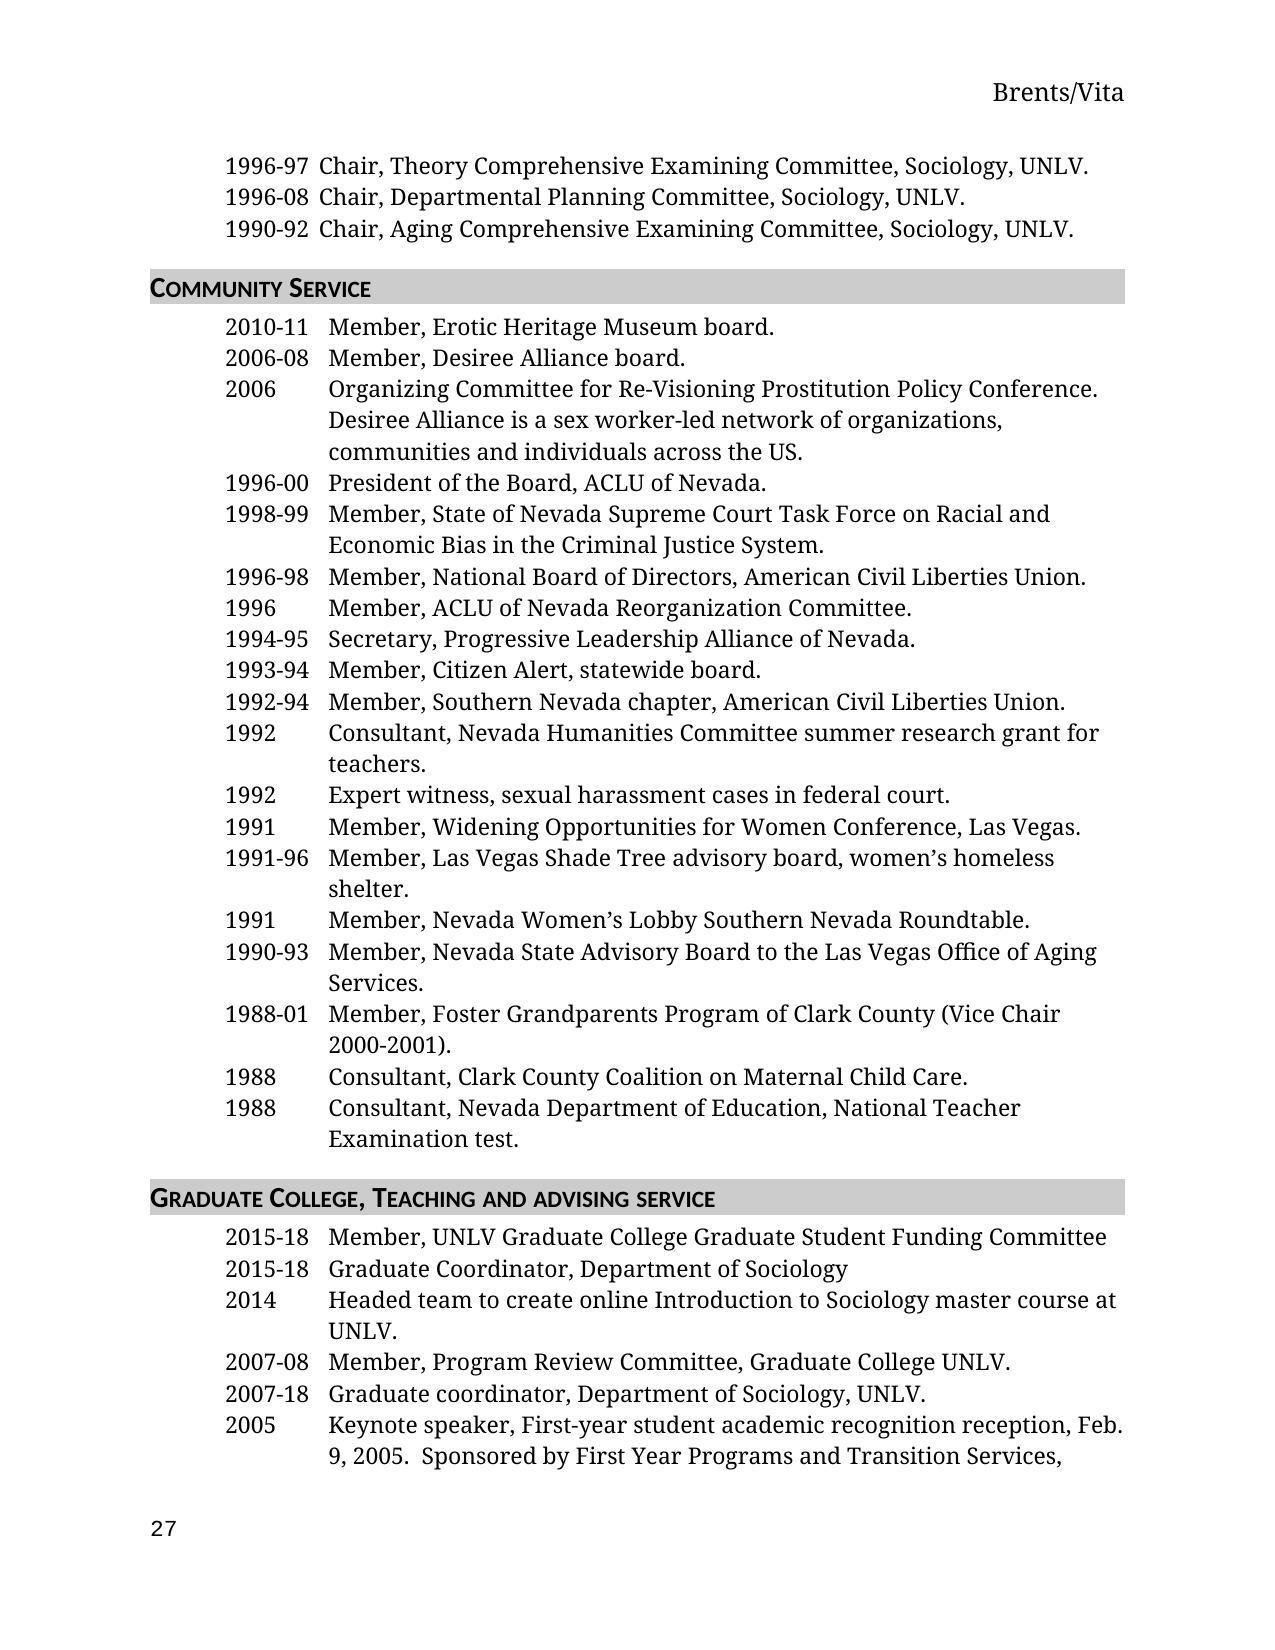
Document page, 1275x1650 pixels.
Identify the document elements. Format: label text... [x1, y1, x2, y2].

text 2006-08 Member, Desiree Alliance board. [225, 342, 1125, 373]
text 2010-11 Member, Erotic Heritage Museum board. [225, 311, 1125, 342]
text 1996 Member, ACLU of Nevada Reorganization Committee. [225, 592, 1125, 623]
text 1994-95 Secretary, Progressive Leadership Alliance of Nevada. [225, 623, 1125, 654]
text 1988 Consultant, Clark County Coalition on Maternal Child Care. [225, 1061, 1125, 1092]
text 1990-93 Member, Nevada State Advisory Board to the Las Vegas Office of Aging Services. [225, 936, 1125, 998]
text 1991 Member, Nevada Women’s Lobby Southern Nevada Roundtable. [225, 904, 1125, 936]
text 2007-18 Graduate coordinator, Department of Sociology, UNLV. [225, 1377, 1125, 1409]
text 1991 Member, Widening Opportunities for Women Conference, Las Vegas. [225, 811, 1125, 842]
text 1996-00 President of the Board, ACLU of Nevada. [225, 467, 1125, 498]
text 2007-08 Member, Program Review Committee, Graduate College UNLV. [225, 1346, 1125, 1377]
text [225, 1409, 1125, 1471]
list 2015-18 Member, UNLV Graduate College Graduate Student Funding Committee [225, 1221, 1125, 1252]
text 1991-96 Member, Las Vegas Shade Tree advisory board, women’s homeless shelter. [225, 842, 1125, 904]
text 2015-18 Graduate Coordinator, Department of Sociology [225, 1252, 1125, 1284]
list 1990-92 Chair, Aging Comprehensive Examining Committee, Sociology, UNLV. [225, 212, 1125, 244]
text 1993-94 Member, Citizen Alert, statewide board. [225, 654, 1125, 686]
text 1996-98 Member, National Board of Directors, American Civil Liberties Union. [225, 561, 1125, 592]
text 1998-99 Member, State of Nevada Supreme Court Task Force on Racial and Economic Bias in the Criminal Justice System. [225, 498, 1125, 561]
text 2006 Organizing Committee for Re-Visioning Prostitution Policy Conference. Desiree Alliance is a sex worker-led network of organizations, communities and individuals across the US. [225, 373, 1125, 467]
subtitle Community Service [150, 269, 1125, 304]
text 1988 Consultant, Nevada Department of Education, National Teacher Examination test. [225, 1092, 1125, 1154]
text 1992 Expert witness, sexual harassment cases in federal court. [225, 779, 1125, 811]
text 1992 Consultant, Nevada Humanities Committee summer research grant for teachers. [225, 717, 1125, 779]
text 1992-94 Member, Southern Nevada chapter, American Civil Liberties Union. [225, 686, 1125, 717]
text 1988-01 Member, Foster Grandparents Program of Clark County (Vice Chair 2000-2001). [225, 998, 1125, 1061]
list 1996-08 Chair, Departmental Planning Committee, Sociology, UNLV. [225, 181, 1125, 212]
list 1996-97 Chair, Theory Comprehensive Examining Committee, Sociology, UNLV. [225, 150, 1125, 181]
text 2014 Headed team to create online Introduction to Sociology master course at UNLV. [225, 1284, 1125, 1346]
subtitle Graduate College, Teaching and advising service [150, 1179, 1125, 1215]
